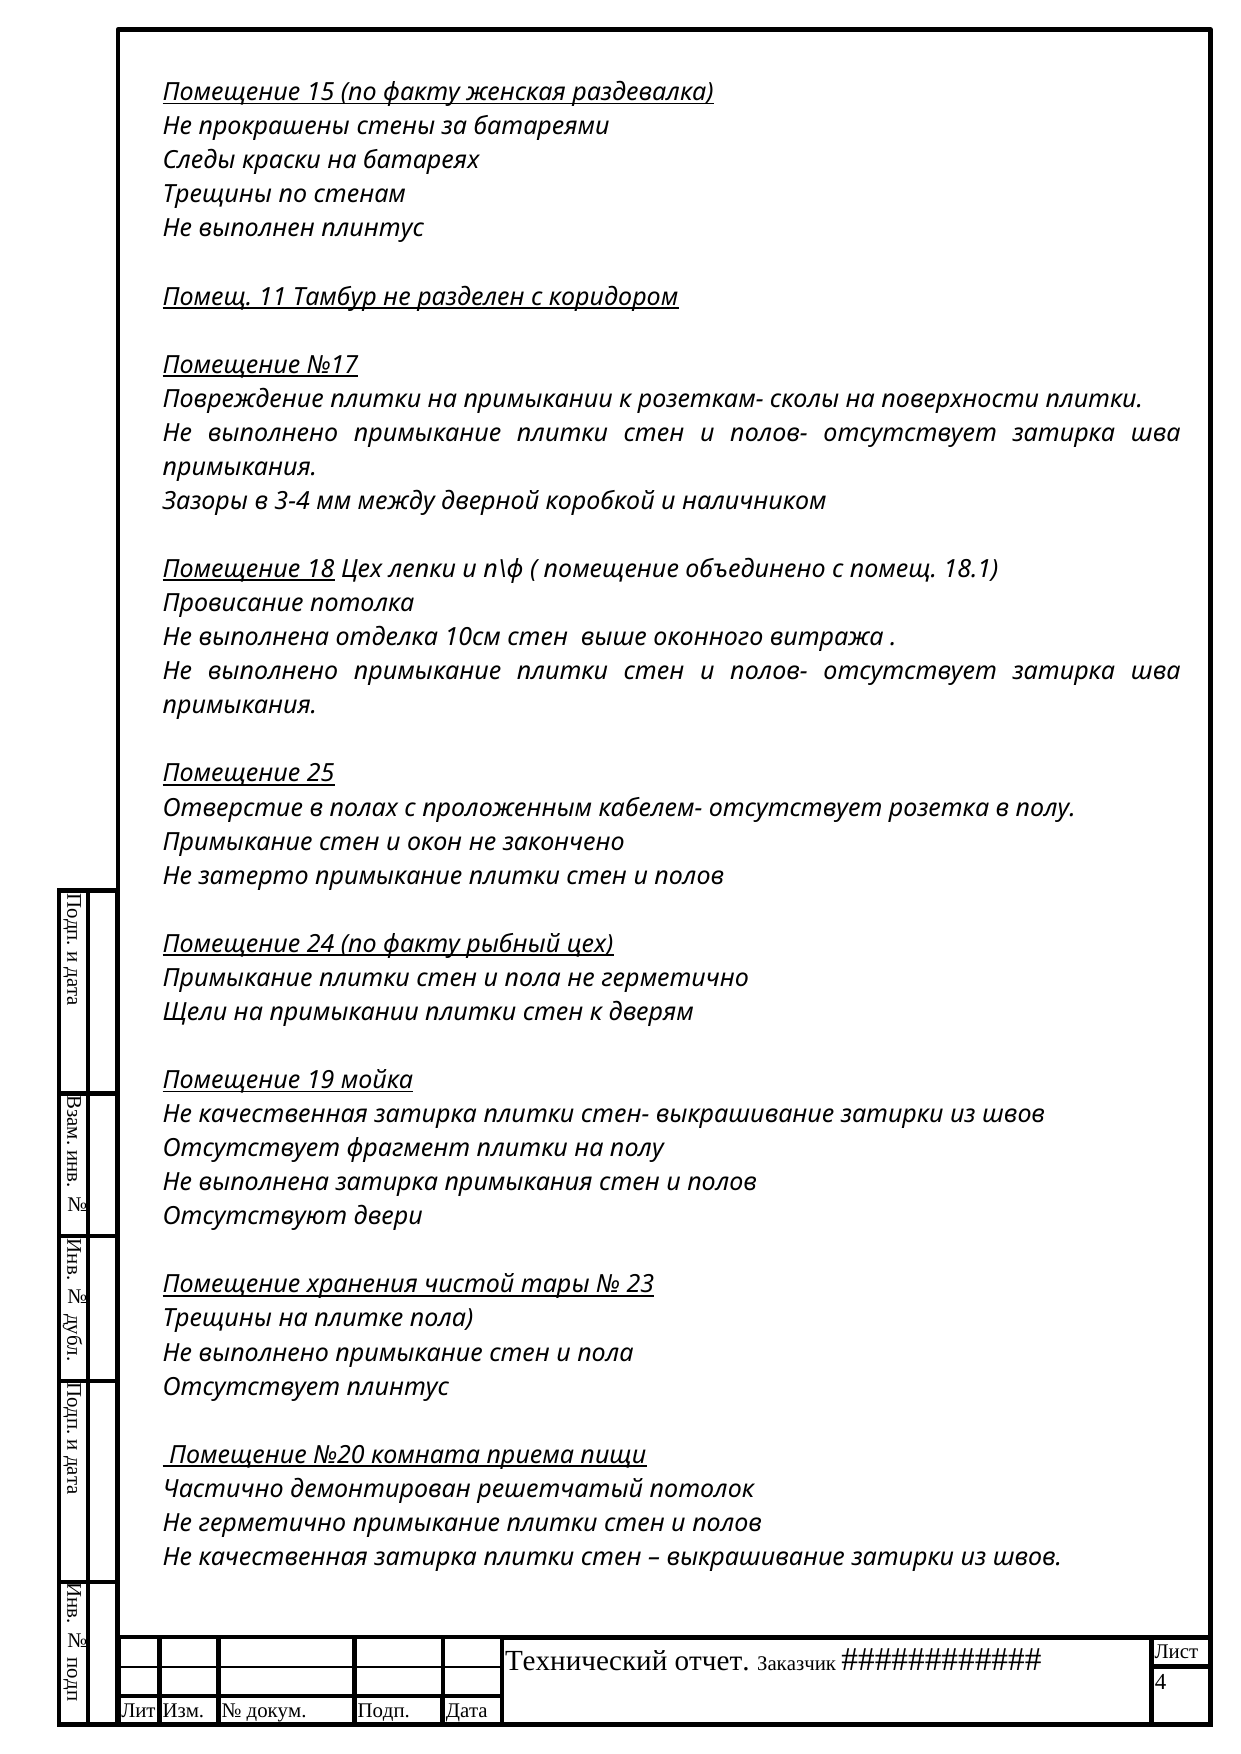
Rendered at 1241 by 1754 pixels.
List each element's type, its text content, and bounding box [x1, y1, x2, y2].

text Помещение №17 [162, 346, 1181, 380]
text Помещение хранения чистой тары № 23 [162, 1266, 1181, 1300]
text Не качественная затирка плитки стен – выкрашивание затирки из швов. [162, 1538, 1181, 1573]
text Помещение №20 комната приема пищи [162, 1436, 1181, 1470]
text Отверстие в полах с проложенным кабелем- отсутствует розетка в полу. [162, 789, 1181, 823]
text Помещение 18 Цех лепки и п\ф ( помещение объединено с помещ. 18.1) [162, 551, 1181, 585]
text Повреждение плитки на примыкании к розеткам- сколы на поверхности плитки. [162, 380, 1181, 414]
text Отсутствует фрагмент плитки на полу [162, 1130, 1181, 1164]
text Провисание потолка [162, 585, 1181, 619]
text Отсутствует плинтус [162, 1368, 1181, 1402]
text Не выполнен плинтус [162, 210, 1181, 244]
text Зазоры в 3-4 мм между дверной коробкой и наличником [162, 483, 1181, 517]
text Щели на примыкании плитки стен к дверям [162, 993, 1181, 1028]
text Отсутствуют двери [162, 1198, 1181, 1232]
text Не выполнена затирка примыкания стен и полов [162, 1164, 1181, 1198]
text Помещение 19 мойка [162, 1062, 1181, 1096]
text Помещение 24 (по факту рыбный цех) [162, 925, 1181, 959]
text Не герметично примыкание плитки стен и полов [162, 1504, 1181, 1538]
text Трещины по стенам [162, 176, 1181, 210]
text Не качественная затирка плитки стен- выкрашивание затирки из швов [162, 1096, 1181, 1130]
text Помещение 25 [162, 755, 1181, 789]
text Следы краски на батареях [162, 142, 1181, 176]
text Не выполнено примыкание плитки стен и полов- отсутствует затирка шва примыкания. [162, 414, 1181, 483]
text Помещ. 11 Тамбур не разделен с коридором [162, 278, 1181, 312]
text Трещины на плитке пола) [162, 1300, 1181, 1334]
text Не затерто примыкание плитки стен и полов [162, 857, 1181, 891]
text Помещение 15 (по факту женская раздевалка) [162, 74, 1181, 108]
text Примыкание стен и окон не закончено [162, 823, 1181, 857]
text Частично демонтирован решетчатый потолок [162, 1470, 1181, 1504]
text Не выполнена отделка 10см стен выше оконного витража . [162, 619, 1181, 653]
text Не выполнено примыкание плитки стен и полов- отсутствует затирка шва примыкания. [162, 653, 1181, 721]
text Примыкание плитки стен и пола не герметично [162, 959, 1181, 993]
text Не выполнено примыкание стен и пола [162, 1334, 1181, 1368]
text Не прокрашены стены за батареями [162, 108, 1181, 142]
